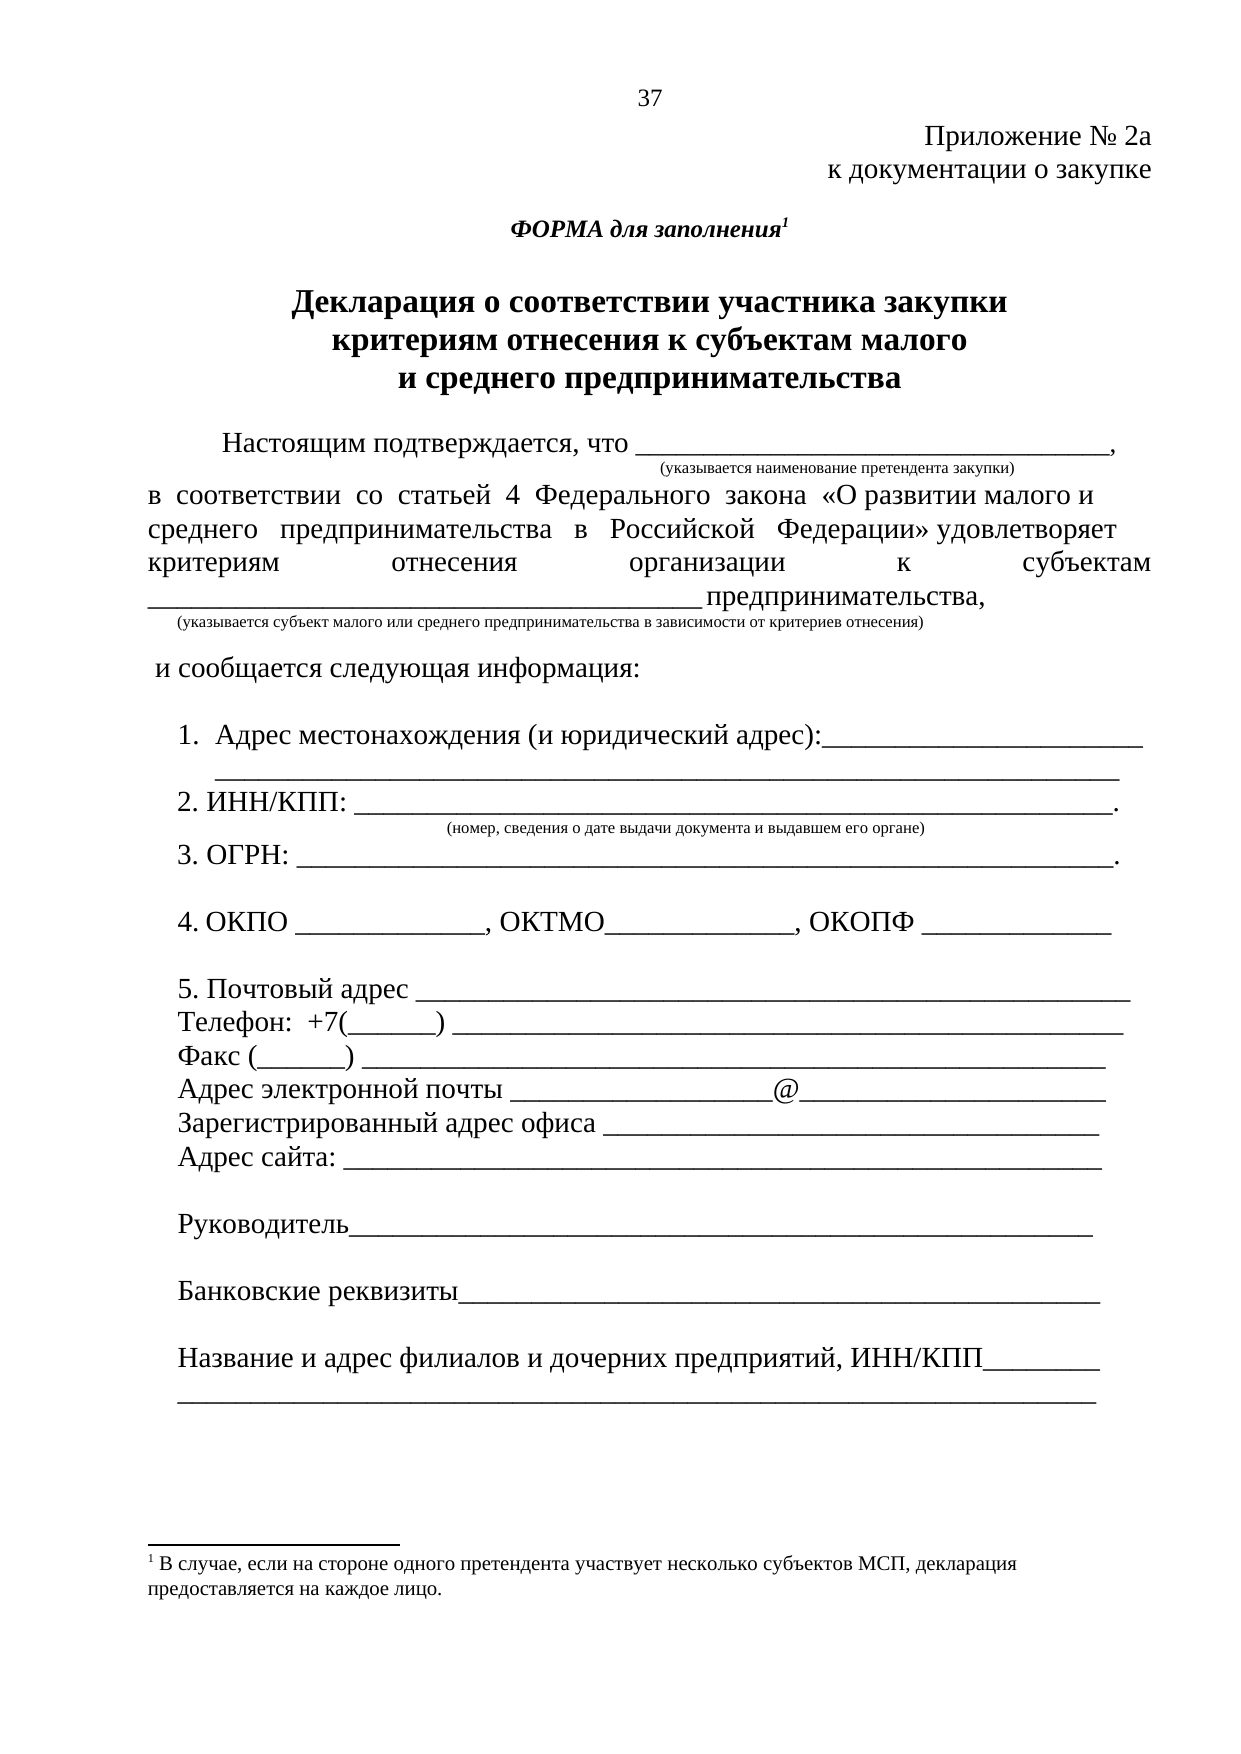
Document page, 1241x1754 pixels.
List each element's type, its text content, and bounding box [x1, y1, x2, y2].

text _______________________________________________________________ [148, 1373, 1152, 1407]
text Настоящим подтверждается, что ___________________________________, [148, 425, 1152, 458]
text 5. Почтовый адрес _________________________________________________ [148, 971, 1152, 1004]
list Адрес местонахождения (и юридический адрес):______________________ [177, 717, 1152, 751]
text 3. ОГРН: ________________________________________________________. [148, 837, 1152, 870]
text Зарегистрированный адрес офиса __________________________________ [148, 1105, 1152, 1139]
text (указывается субъект малого или среднего предпринимательства в зависимости от критериев отнесения) [148, 612, 1152, 631]
text Декларация о соответствии участника закупки [148, 281, 1152, 319]
text 4. ОКПО _____________, ОКТМО_____________, ОКОПФ _____________ [148, 904, 1152, 937]
text среднего предпринимательства в Российской Федерации» удовлетворяет [148, 511, 1152, 544]
text (указывается наименование претендента закупки) [295, 458, 1152, 477]
text Факс (______) ___________________________________________________ [148, 1038, 1152, 1072]
list ______________________________________________________________ [215, 751, 1152, 784]
text и среднего предпринимательства [148, 358, 1152, 396]
text критериям отнесения к субъектам малого [148, 319, 1152, 358]
subtitle Приложение № 2а [148, 118, 1152, 152]
text Телефон: +7(______) ______________________________________________ [148, 1004, 1152, 1038]
text 2. ИНН/КПП: ____________________________________________________. [148, 784, 1152, 818]
text Руководитель___________________________________________________ [148, 1206, 1152, 1239]
text критериям отнесения организации к субъектам ______________________________________ предпринимательства, [148, 544, 1152, 612]
text ФОРМА для заполнения [148, 214, 1152, 243]
text Адрес сайта: ____________________________________________________ [148, 1139, 1152, 1172]
subtitle к документации о закупке [148, 152, 1152, 185]
text Банковские реквизиты____________________________________________ [148, 1273, 1152, 1306]
text Название и адрес филиалов и дочерних предприятий, ИНН/КПП________ [148, 1340, 1152, 1373]
text (номер, сведения о дате выдачи документа и выдавшем его органе) [148, 818, 1152, 837]
text и сообщается следующая информация: [148, 650, 1152, 683]
text Адрес электронной почты __________________@_____________________ [148, 1072, 1152, 1105]
text в соответствии со статьей 4 Федерального закона «О развитии малого и [148, 477, 1152, 511]
